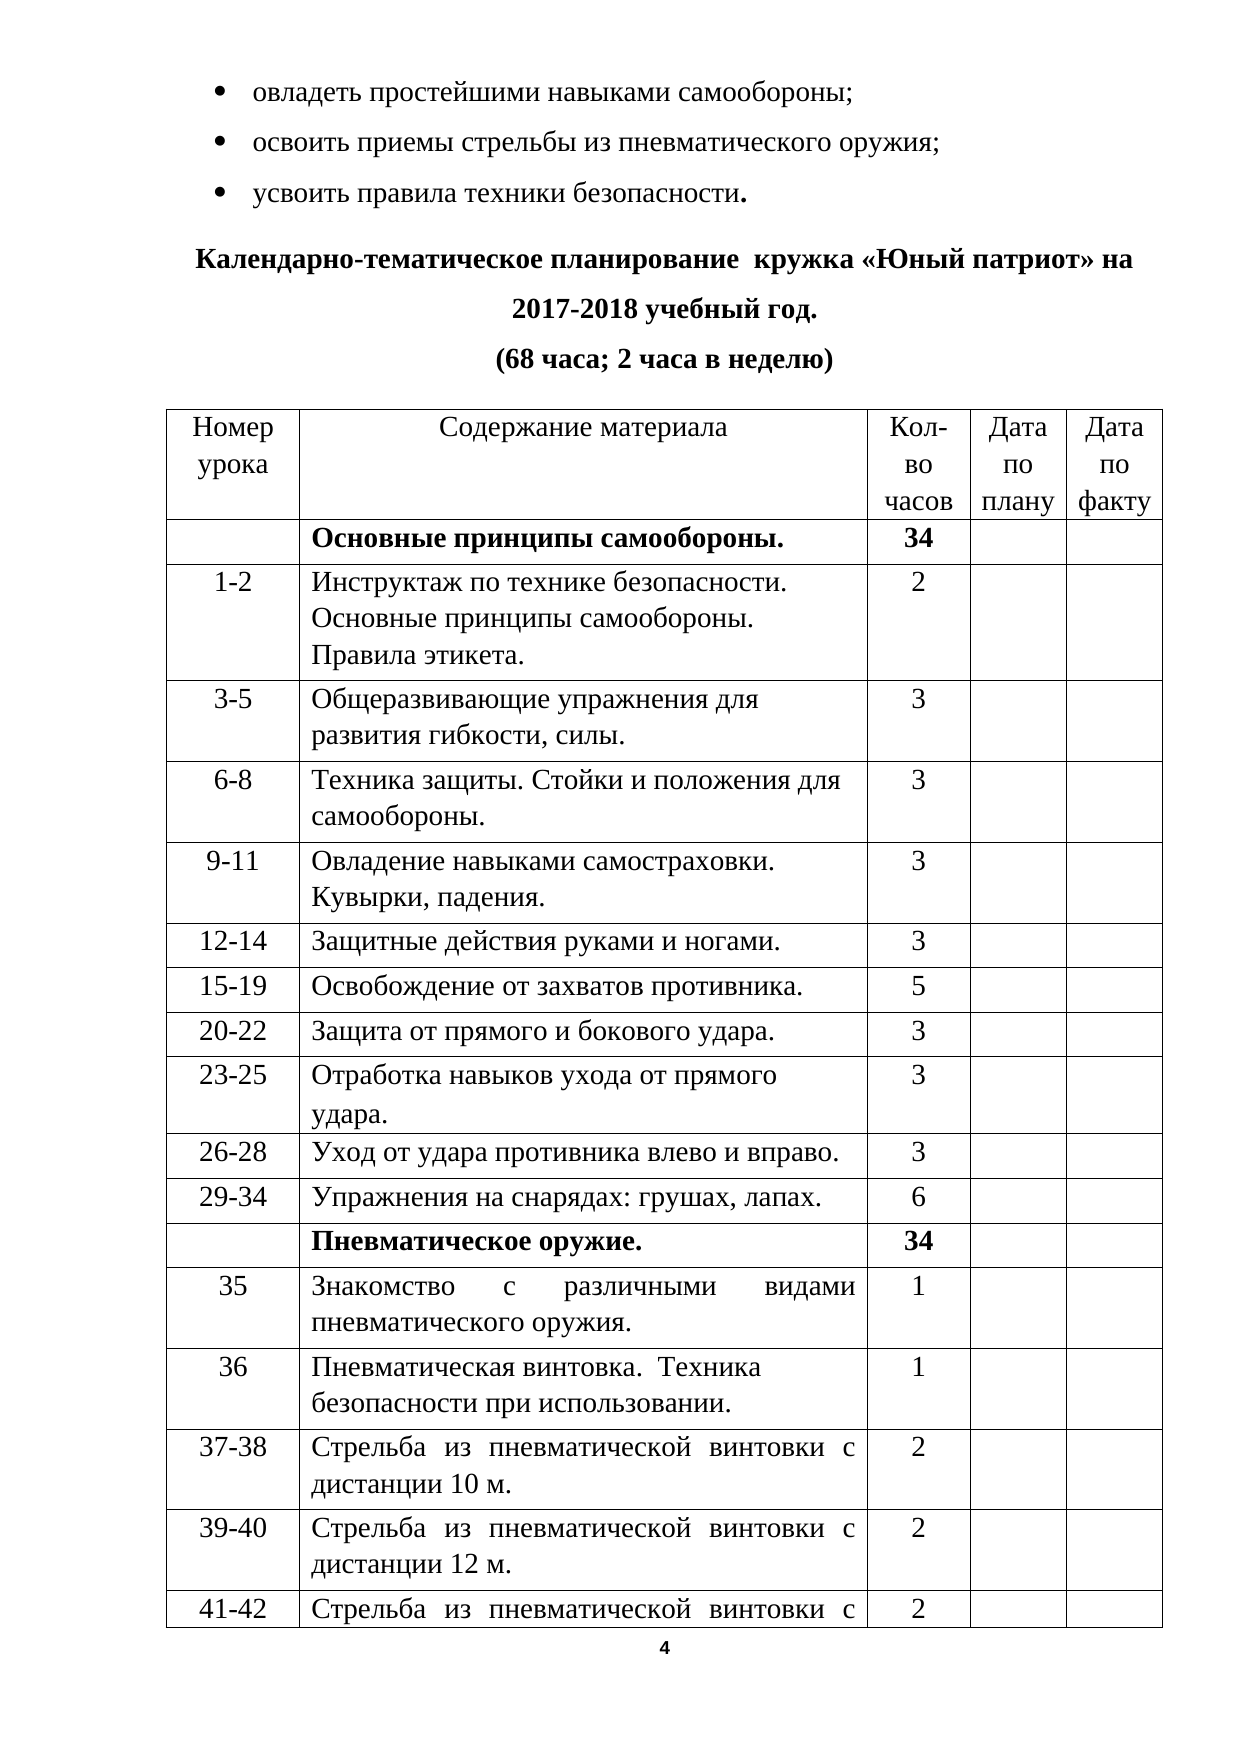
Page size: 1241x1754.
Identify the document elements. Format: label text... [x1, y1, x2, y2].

table_cell [1067, 1057, 1162, 1133]
table_cell Основные принципы самообороны. [300, 520, 867, 563]
table_cell Пневматическая винтовка. Техника безопасности при использовании. [300, 1349, 867, 1428]
table_cell [1067, 924, 1162, 967]
table_cell Овладение навыками самостраховки. Кувырки, падения. [300, 843, 867, 922]
table_cell [1067, 1134, 1162, 1178]
table_cell 3 [868, 681, 970, 761]
table_cell 1 [868, 1268, 970, 1348]
table_cell 20-22 [167, 1013, 299, 1056]
table_cell 26-28 [167, 1134, 299, 1178]
table_cell Защита от прямого и бокового удара. [300, 1013, 867, 1056]
table_header Кол-во часов [868, 410, 970, 519]
table_cell Защитные действия руками и ногами. [300, 924, 867, 967]
table_cell [1067, 681, 1162, 761]
table_cell Упражнения на снарядах: грушах, лапах. [300, 1179, 867, 1222]
table_cell [971, 520, 1066, 563]
table_cell [1067, 968, 1162, 1012]
table_cell 6-8 [167, 762, 299, 842]
table_cell [1067, 520, 1162, 563]
table_cell 34 [868, 520, 970, 563]
table_cell [971, 1349, 1066, 1428]
table_cell 5 [868, 968, 970, 1012]
table_cell [971, 1224, 1066, 1267]
table_cell 2 [868, 565, 970, 680]
list усвоить правила техники безопасности. [215, 175, 1152, 208]
table_cell [971, 762, 1066, 842]
table_cell Техника защиты. Стойки и положения для самообороны. [300, 762, 867, 842]
table_cell 36 [167, 1349, 299, 1428]
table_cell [300, 1591, 867, 1627]
table_cell [971, 1179, 1066, 1222]
table_cell [971, 1057, 1066, 1133]
table_cell 39-40 [167, 1510, 299, 1590]
table_cell Пневматическое оружие. [300, 1224, 867, 1267]
table_cell [1067, 1349, 1162, 1428]
list освоить приемы стрельбы из пневматического оружия; [215, 124, 1152, 158]
table_cell [971, 1013, 1066, 1056]
table_cell 34 [868, 1224, 970, 1267]
table_header Дата по плану [971, 410, 1066, 519]
table_cell 9-11 [167, 843, 299, 922]
table_cell [971, 1430, 1066, 1509]
text (68 часа; 2 часа в неделю) [177, 341, 1152, 375]
table_cell [1067, 1430, 1162, 1509]
table_cell [971, 924, 1066, 967]
table_cell [971, 681, 1066, 761]
table_cell 3 [868, 1057, 970, 1133]
table_header Содержание материала [300, 410, 867, 519]
table_cell [1067, 843, 1162, 922]
table_cell [1067, 1013, 1162, 1056]
table_cell Уход от удара противника влево и вправо. [300, 1134, 867, 1178]
table_cell 15-19 [167, 968, 299, 1012]
table_cell [1067, 1268, 1162, 1348]
table_cell 2 [868, 1430, 970, 1509]
table_cell [971, 1591, 1066, 1627]
table_cell Отработка навыков ухода от прямого удара. [300, 1057, 867, 1133]
table_cell 23-25 [167, 1057, 299, 1133]
table_cell Знакомство с различными видами пневматического оружия. [300, 1268, 867, 1348]
table_cell 3 [868, 924, 970, 967]
table_cell [1067, 762, 1162, 842]
table_cell 3 [868, 1134, 970, 1178]
table_cell 12-14 [167, 924, 299, 967]
list овладеть простейшими навыками самообороны; [215, 74, 1152, 107]
table_cell Стрельба из пневматической винтовки с дистанции 10 м. [300, 1430, 867, 1509]
table_cell [971, 1510, 1066, 1590]
table_cell 6 [868, 1179, 970, 1222]
table_cell [1067, 1510, 1162, 1590]
table_cell [971, 968, 1066, 1012]
table_cell [1067, 1224, 1162, 1267]
table_cell 3 [868, 843, 970, 922]
table_cell 3 [868, 1013, 970, 1056]
table_header Номер урока [167, 410, 299, 519]
table_cell Освобождение от захватов противника. [300, 968, 867, 1012]
table_cell [971, 565, 1066, 680]
table_cell 1-2 [167, 565, 299, 680]
table_cell [167, 520, 299, 563]
table_cell 2 [868, 1591, 970, 1627]
table_header Дата по факту [1067, 410, 1162, 519]
table_cell [1067, 1591, 1162, 1627]
table_cell [971, 1134, 1066, 1178]
table_cell 3 [868, 762, 970, 842]
table_cell Инструктаж по технике безопасности. Основные принципы самообороны. Правила этикета. [300, 565, 867, 680]
table_cell 35 [167, 1268, 299, 1348]
table_cell 29-34 [167, 1179, 299, 1222]
table_cell 41-42 [167, 1591, 299, 1627]
table_cell 3-5 [167, 681, 299, 761]
table_cell Стрельба из пневматической винтовки с дистанции 12 м. [300, 1510, 867, 1590]
table_cell [971, 843, 1066, 922]
table_cell [1067, 1179, 1162, 1222]
table_cell Общеразвивающие упражнения для развития гибкости, силы. [300, 681, 867, 761]
table_cell 37-38 [167, 1430, 299, 1509]
table_cell 2 [868, 1510, 970, 1590]
table_cell [971, 1268, 1066, 1348]
text Календарно-тематическое планирование кружка «Юный патриот» на 2017-2018 учебный год. [177, 241, 1152, 324]
table_cell [1067, 565, 1162, 680]
table_cell 1 [868, 1349, 970, 1428]
table_cell [167, 1224, 299, 1267]
